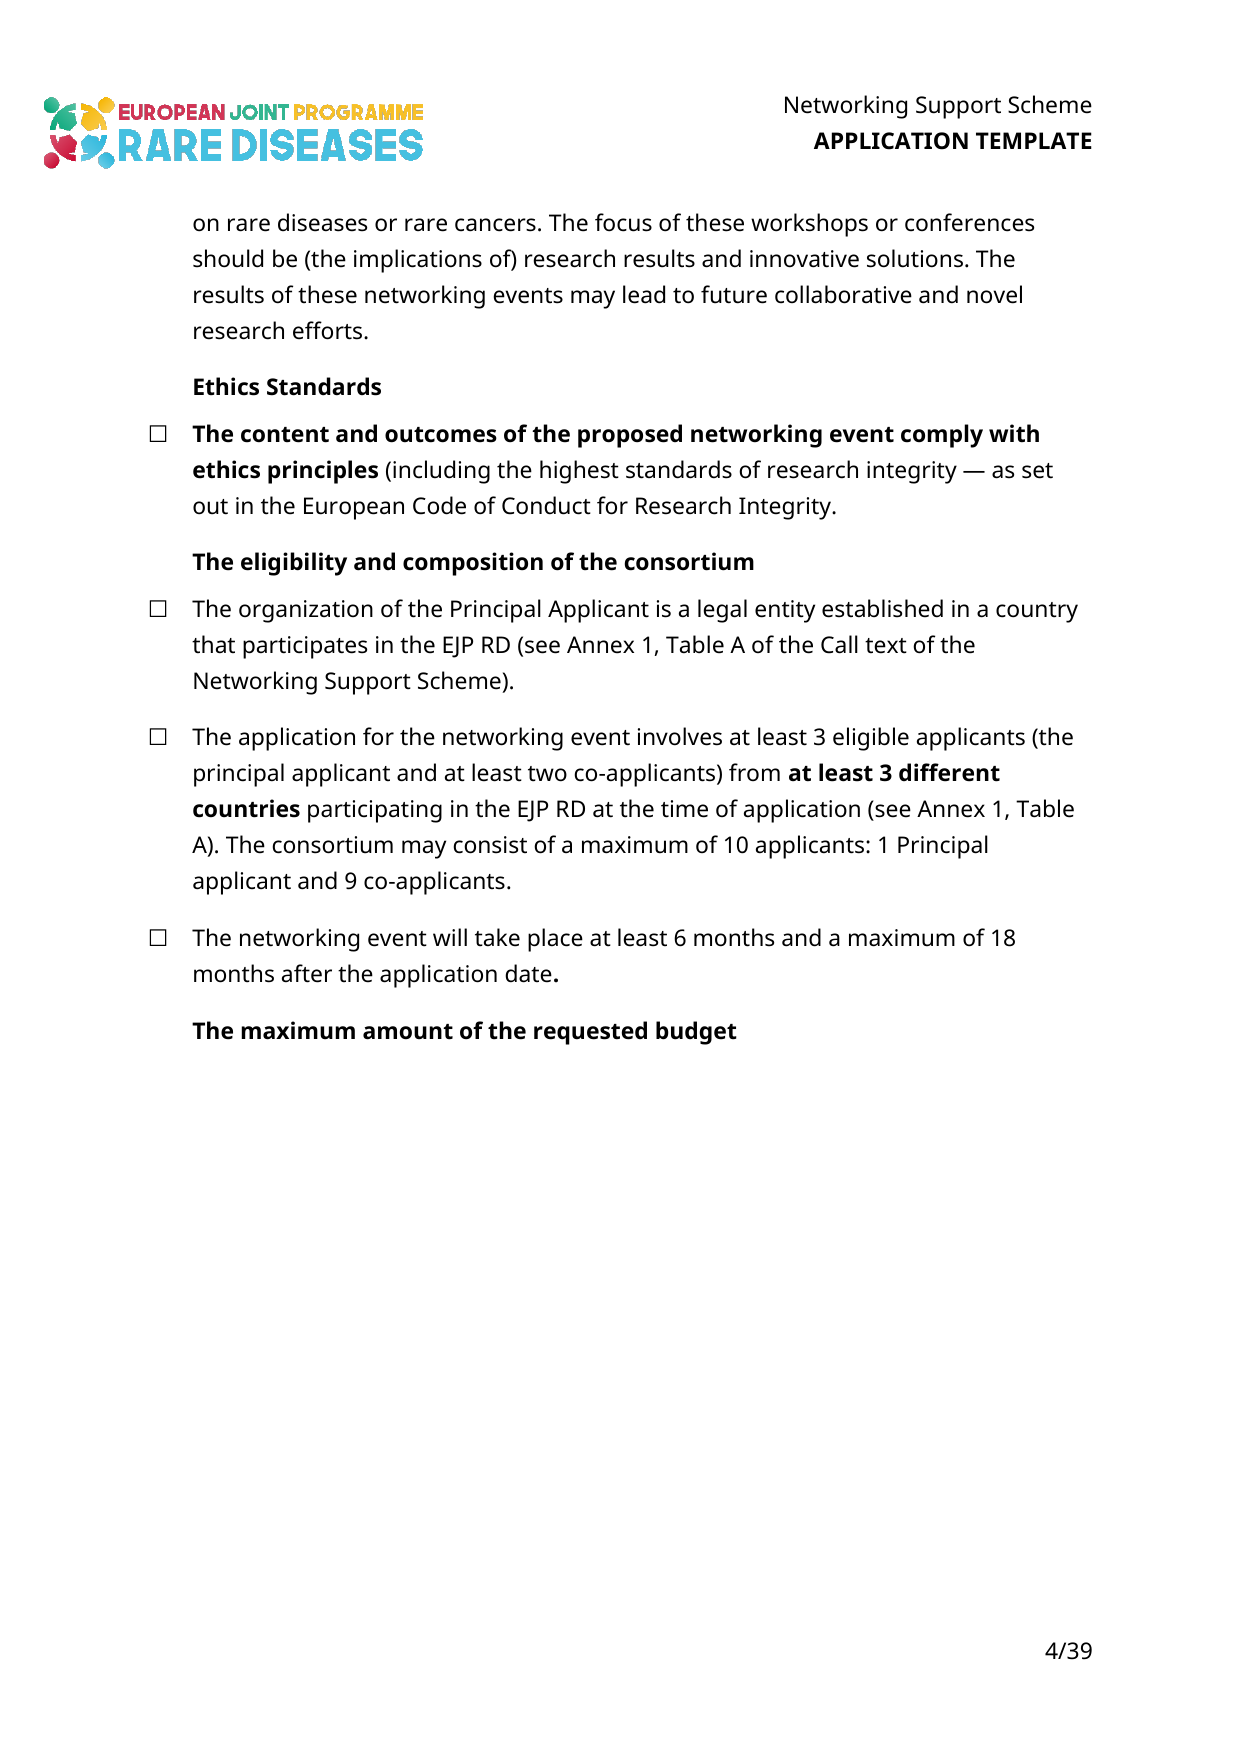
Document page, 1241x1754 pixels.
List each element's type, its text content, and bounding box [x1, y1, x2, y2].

text The content and outcomes of the proposed networking event comply with ethics principles (including the highest standards of research integrity — as set out in the European Code of Conduct for Research Integrity. [148, 418, 1092, 521]
text The networking event will take place at least 6 months and a maximum of 18 months after the application date. [148, 922, 1092, 989]
text The maximum amount of the requested budget [192, 1014, 1092, 1046]
picture [35, 88, 432, 177]
text Ethics Standards [192, 371, 1092, 403]
text The application for the networking event involves at least 3 eligible applicants (the principal applicant and at least two co-applicants) from at least 3 different countries participating in the EJP RD at the time of application (see Annex 1, Table A). The consortium may consist of a maximum of 10 applicants: 1 Principal applicant and 9 co-applicants. [148, 721, 1092, 896]
text The organization of the Principal Applicant is a legal entity established in a country that participates in the EJP RD (see Annex 1, Table A of the Call text of the Networking Support Scheme). [148, 593, 1092, 696]
text The eligibility and composition of the consortium [192, 546, 1092, 578]
